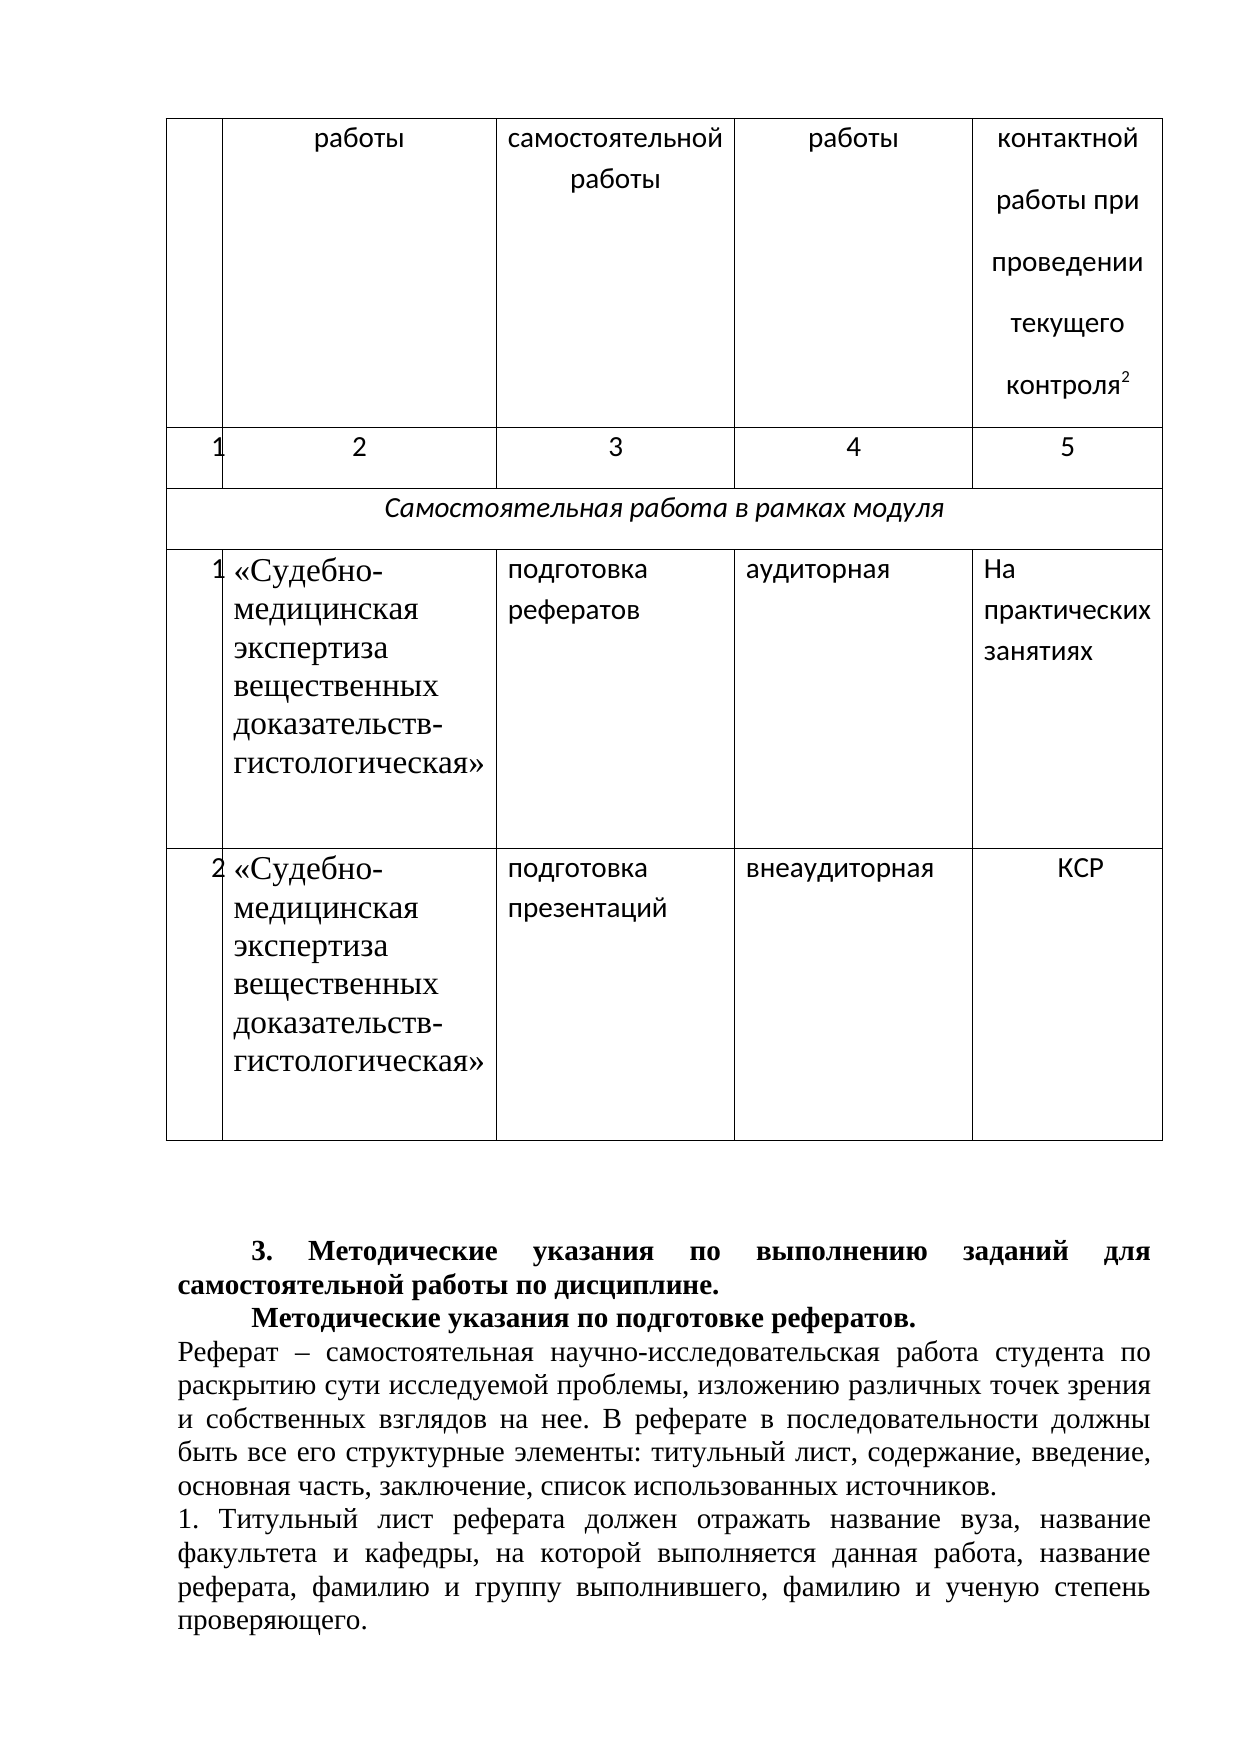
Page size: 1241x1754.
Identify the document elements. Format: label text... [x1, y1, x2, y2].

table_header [223, 119, 496, 427]
table_cell 2 [167, 849, 222, 1140]
table_cell аудиторная [735, 550, 972, 848]
table_cell 5 [973, 428, 1162, 488]
text Реферат – самостоятельная научно-исследовательская работа студента по раскрытию сути исследуемой проблемы, изложению различных точек зрения и собственных взглядов на нее. В реферате в последовательности должны быть все его структурные элементы: титульный лист, содержание, введение, основная часть, заключение, список использованных источников. [177, 1334, 1152, 1502]
table_cell «Судебно-медицинская экспертиза вещественных доказательств-гистологическая» [223, 550, 496, 848]
table_cell внеаудиторная [735, 849, 972, 1140]
table_cell 1 [167, 550, 222, 848]
table_cell подготовка презентаций [497, 849, 734, 1140]
table_cell «Судебно-медицинская экспертиза вещественных доказательств-гистологическая» [223, 849, 496, 1140]
table_cell Самостоятельная работа в рамках модуля [167, 489, 1162, 549]
text 1. Титульный лист реферата должен отражать название вуза, название факультета и кафедры, на которой выполняется данная работа, название реферата, фамилию и группу выполнившего, фамилию и ученую степень проверяющего. [177, 1502, 1152, 1636]
table_cell 1 [167, 428, 222, 488]
table_cell 4 [735, 428, 972, 488]
table_cell На практических занятиях [973, 550, 1162, 848]
table_cell 3 [497, 428, 734, 488]
table_cell 2 [223, 428, 496, 488]
text 3. Методические указания по выполнению заданий для самостоятельной работы по дисциплине. [177, 1233, 1152, 1300]
text Методические указания по подготовке рефератов. [177, 1300, 1152, 1334]
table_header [497, 119, 734, 427]
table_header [735, 119, 972, 427]
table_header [973, 119, 1162, 427]
table_header № [167, 119, 222, 427]
table_cell подготовка рефератов [497, 550, 734, 848]
table_cell КСР [973, 849, 1162, 1140]
